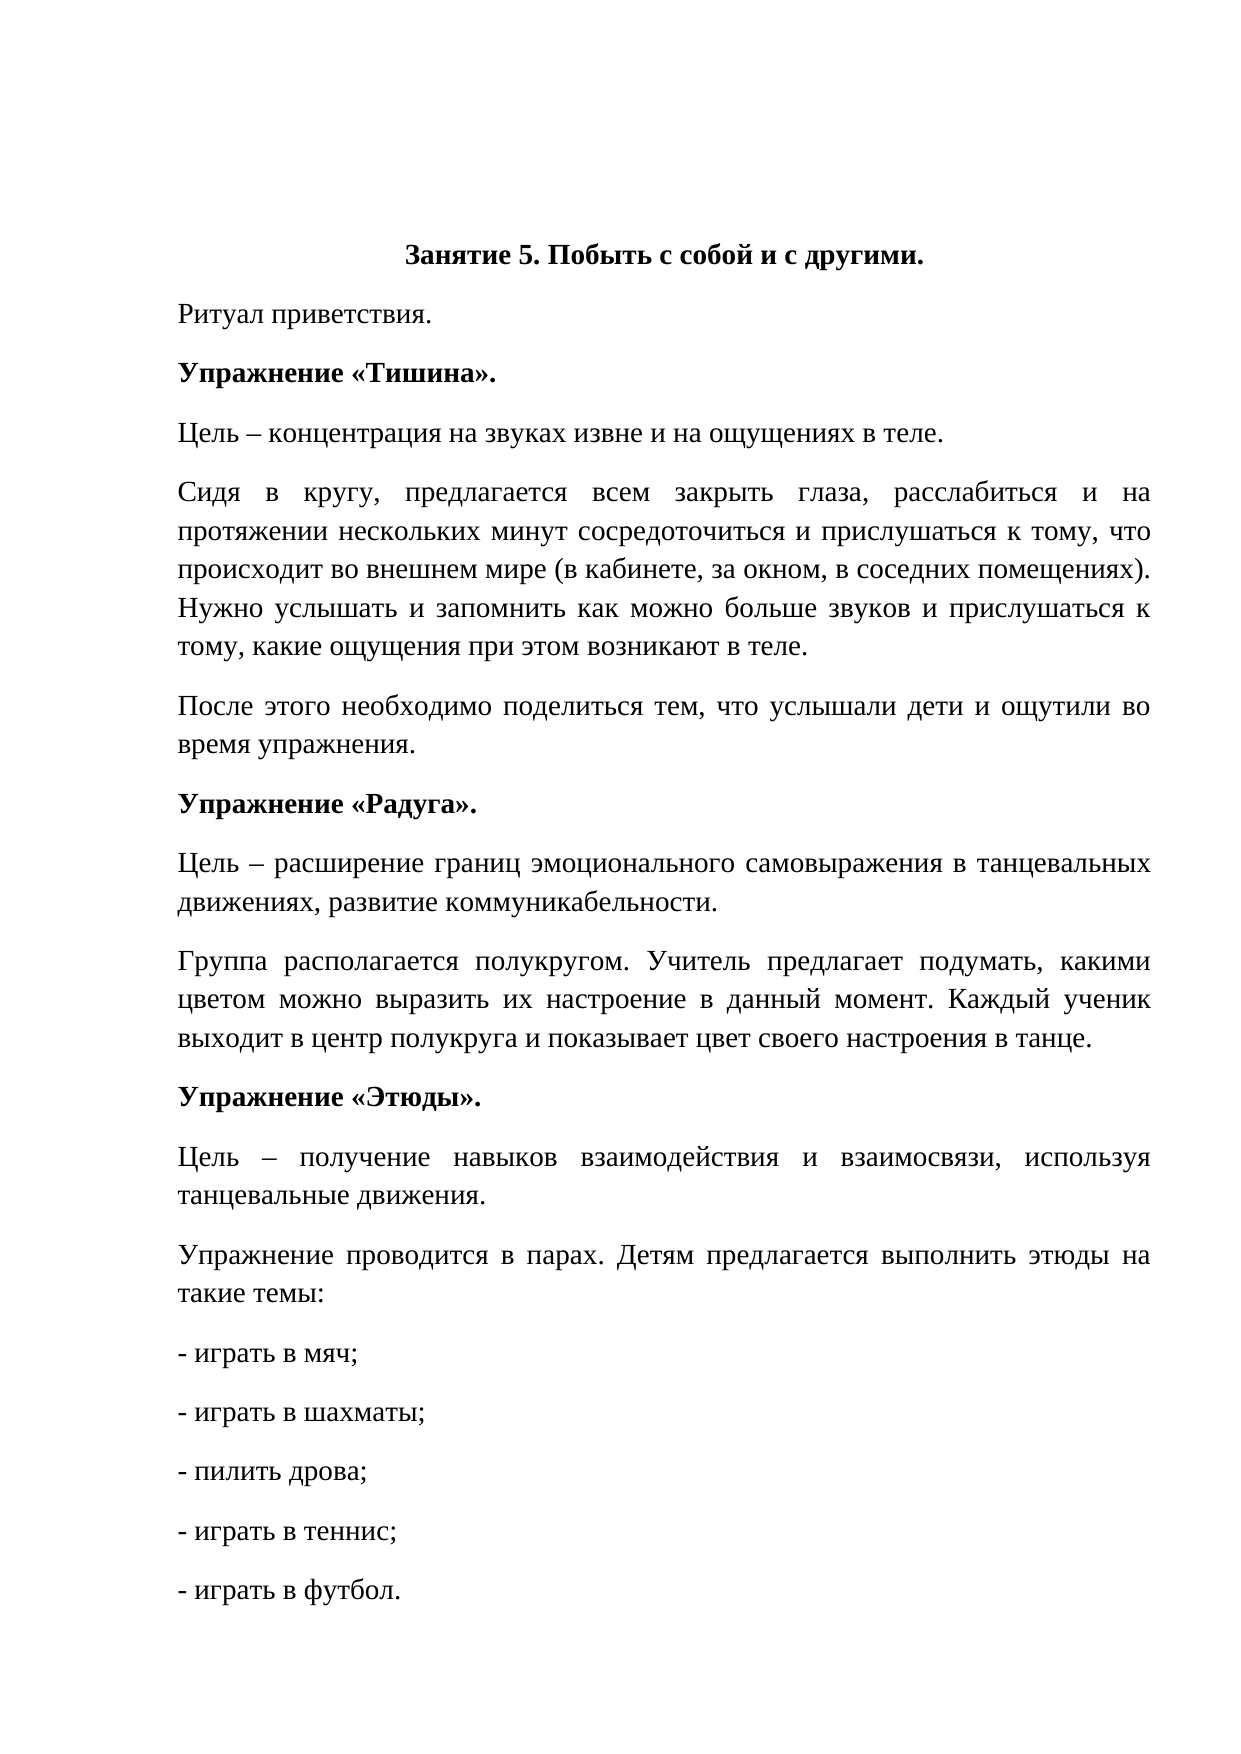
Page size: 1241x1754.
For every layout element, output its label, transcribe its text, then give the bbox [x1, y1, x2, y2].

text Группа располагается полукругом. Учитель предлагает подумать, какими цветом можно выразить их настроение в данный момент. Каждый ученик выходит в центр полукруга и показывает цвет своего настроения в танце. [177, 943, 1152, 1054]
text Упражнение «Тишина». [177, 356, 1152, 389]
text Цель – получение навыков взаимодействия и взаимосвязи, используя танцевальные движения. [177, 1139, 1152, 1211]
text Ритуал приветствия. [177, 296, 1152, 330]
text - играть в теннис; [177, 1513, 1152, 1546]
text После этого необходимо поделиться тем, что услышали дети и ощутили во время упражнения. [177, 688, 1152, 760]
text Упражнение «Радуга». [177, 786, 1152, 819]
text - пилить дрова; [177, 1453, 1152, 1487]
text Цель – расширение границ эмоционального самовыражения в танцевальных движениях, развитие коммуникабельности. [177, 845, 1152, 917]
text - играть в футбол. [177, 1572, 1152, 1606]
text Цель – концентрация на звуках извне и на ощущениях в теле. [177, 415, 1152, 448]
text Занятие 5. Побыть с собой и с другими. [177, 237, 1152, 270]
text - играть в мяч; [177, 1335, 1152, 1368]
text Сидя в кругу, предлагается всем закрыть глаза, расслабиться и на протяжении нескольких минут сосредоточиться и прислушаться к тому, что происходит во внешнем мире (в кабинете, за окном, в соседних помещениях). Нужно услышать и запомнить как можно больше звуков и прислушаться к тому, какие ощущения при этом возникают в теле. [177, 474, 1152, 662]
text Упражнение проводится в парах. Детям предлагается выполнить этюды на такие темы: [177, 1237, 1152, 1309]
text - играть в шахматы; [177, 1394, 1152, 1428]
text Упражнение «Этюды». [177, 1079, 1152, 1113]
